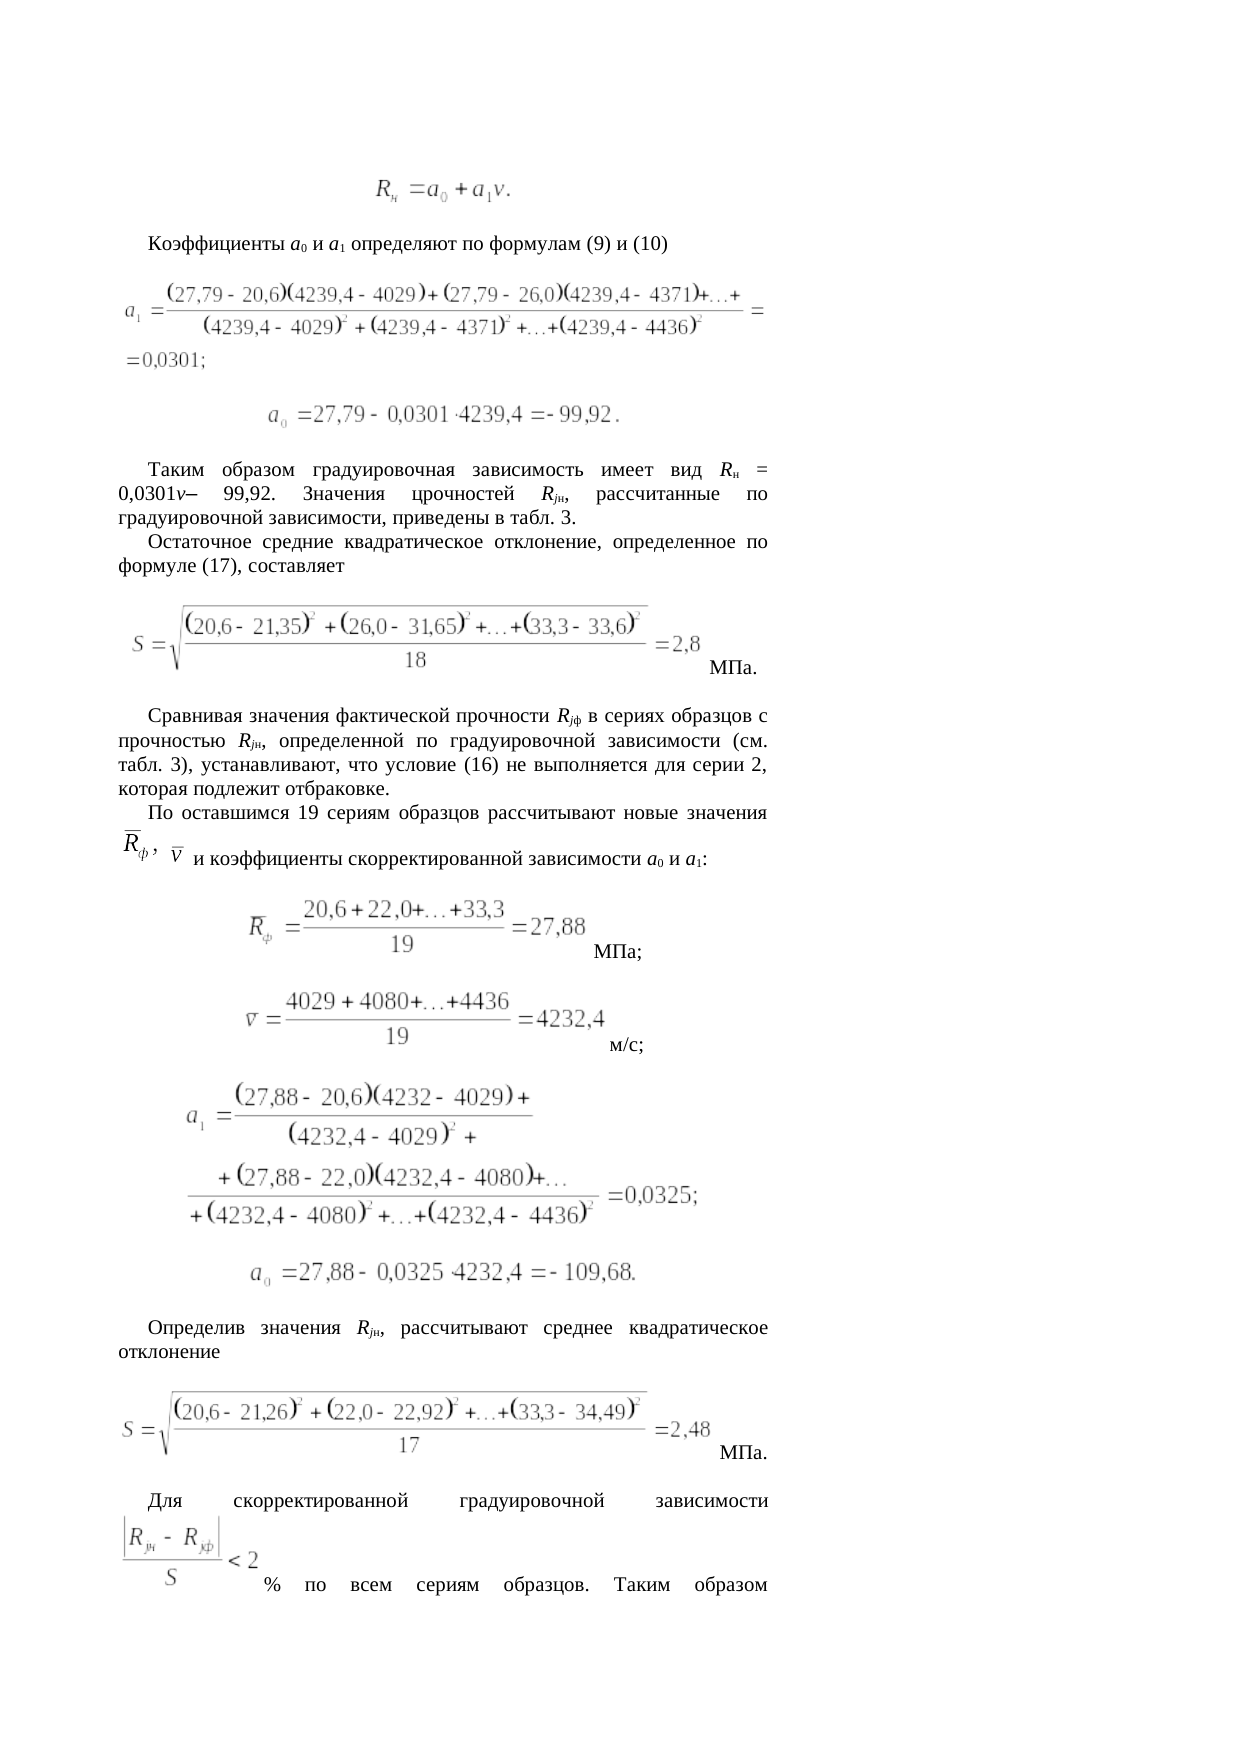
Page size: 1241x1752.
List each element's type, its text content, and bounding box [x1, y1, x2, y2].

text Коэффициенты а0 и а1 определяют по формулам (9) и (10) [118, 231, 768, 255]
text МПа. [118, 1387, 768, 1464]
text МПа. [118, 601, 768, 679]
text Таким образом градуировочная зависимость имеет вид Rн = 0,0301v 99,92. Значения црочностей Rjн, рассчитанные по градуировочной зависимости, приведены в табл. 3. [118, 457, 768, 529]
text По оставшимся 19 сериям образцов рассчитывают новые значения и коэффициенты скорректированной зависимости а0 и а1: [118, 799, 768, 870]
text Остаточное средние квадратическое отклонение, определенное по формуле (17), составляет [118, 529, 768, 577]
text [118, 1488, 768, 1596]
text м/с; [118, 987, 768, 1056]
text Определив значения Rjн, рассчитывают среднее квадратическое отклонение [118, 1315, 768, 1363]
text МПа; [118, 894, 768, 963]
text Сравнивая значения фактической прочности Rjф в сериях образцов с прочностью Rjн, определенной по градуировочной зависимости (см. табл. 3), устанавливают, что условие (16) не выполняется для серии 2, которая подлежит отбраковке. [118, 703, 768, 799]
